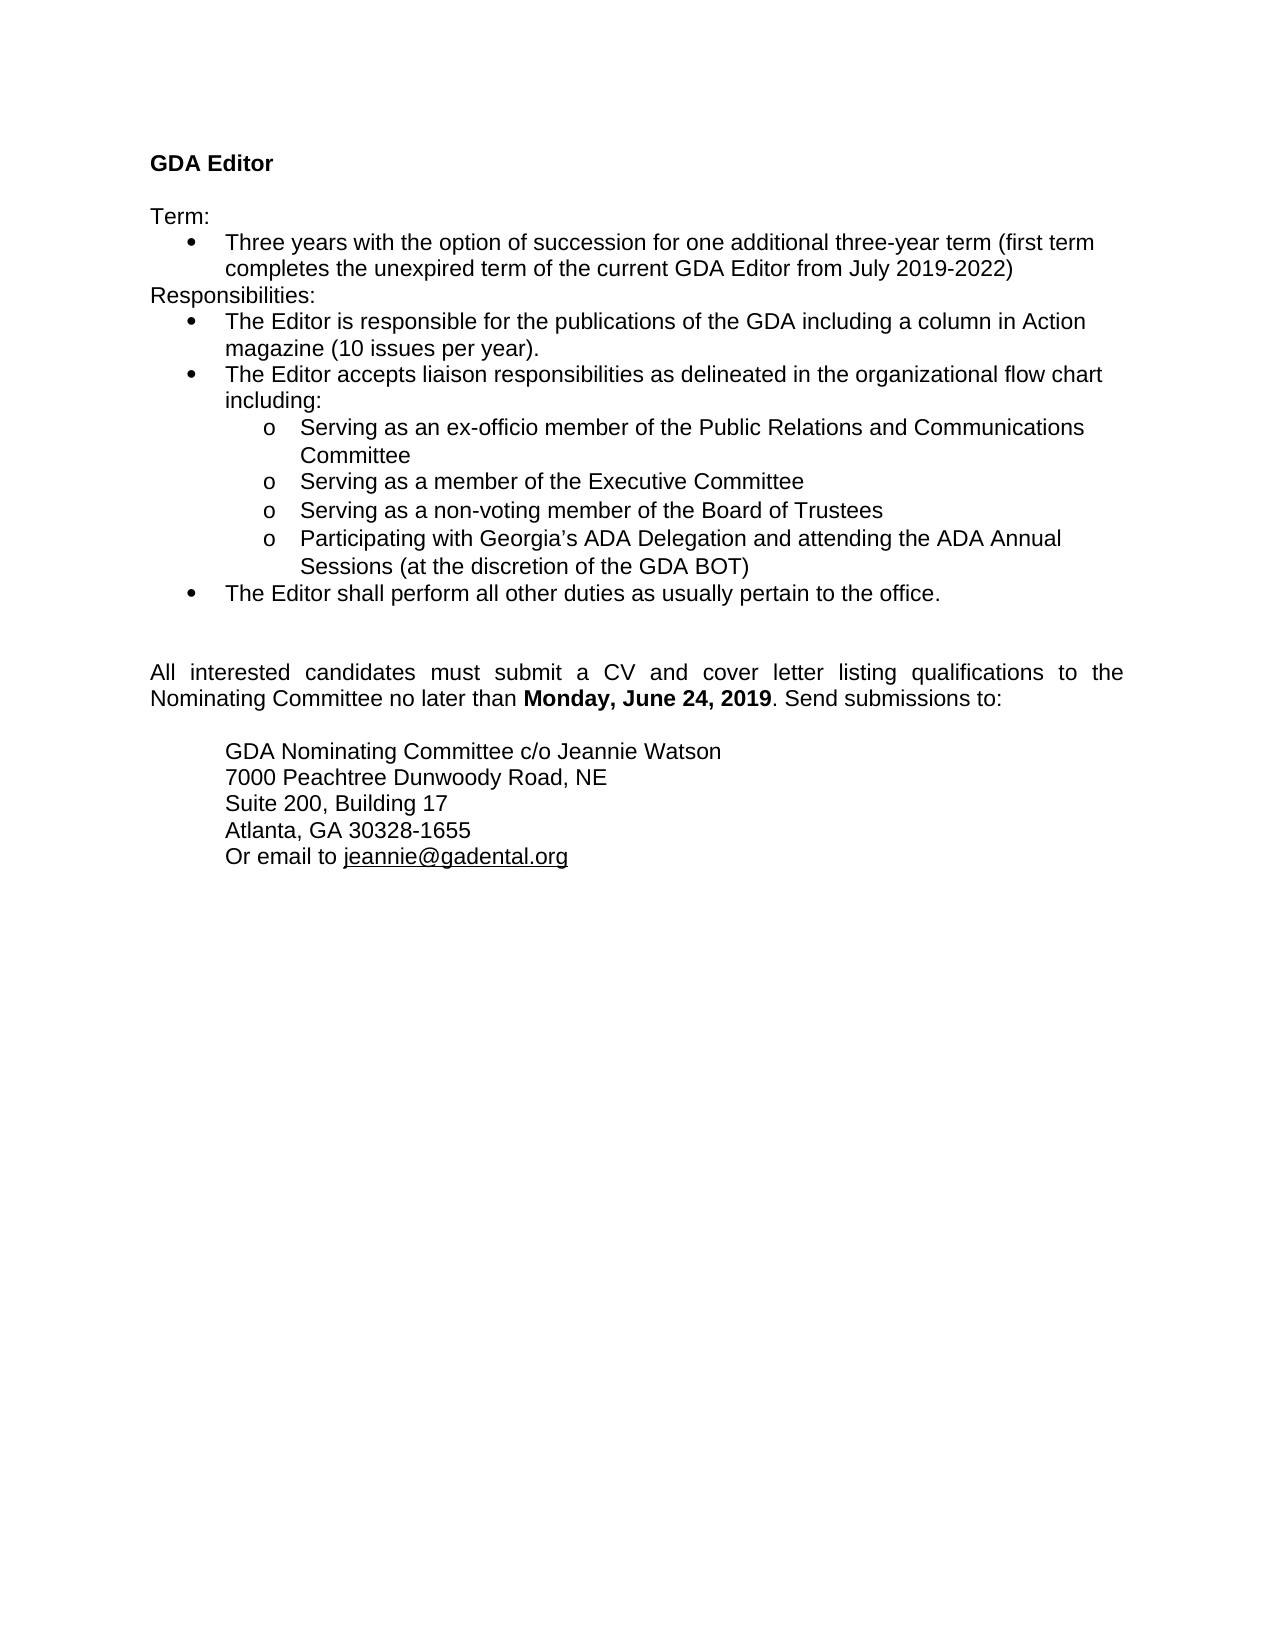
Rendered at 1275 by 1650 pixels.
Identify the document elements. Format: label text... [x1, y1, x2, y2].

text Atlanta, GA 30328-1655 [150, 817, 1125, 843]
list Serving as a member of the Executive Committee [262, 468, 1125, 497]
list Serving as an ex-officio member of the Public Relations and Communications Committee [262, 413, 1125, 468]
text Suite 200, Building 17 [150, 790, 1125, 817]
list Three years with the option of succession for one additional three-year term (first term completes the unexpired term of the current GDA Editor from July 2019-2022) [187, 229, 1125, 282]
text 7000 Peachtree Dunwoody Road, NE [150, 764, 1125, 790]
text Or email to jeannie@gadental.org [225, 843, 1125, 869]
list The Editor shall perform all other duties as usually pertain to the office. [187, 579, 1125, 606]
list The Editor accepts liaison responsibilities as delineated in the organizational flow chart including: [187, 361, 1125, 413]
text GDA Editor [150, 150, 1125, 176]
list Serving as a non-voting member of the Board of Trustees [262, 497, 1125, 525]
list Participating with Georgia’s ADA Delegation and attending the ADA Annual Sessions (at the discretion of the GDA BOT) [262, 525, 1125, 579]
text GDA Nominating Committee c/o Jeannie Watson [225, 738, 1125, 764]
text All interested candidates must submit a CV and cover letter listing qualifications to the Nominating Committee no later than Monday, June 24, 2019. Send submissions to: [150, 659, 1125, 711]
text Responsibilities: [150, 282, 1125, 308]
text Term: [150, 203, 1125, 229]
list The Editor is responsible for the publications of the GDA including a column in Action magazine (10 issues per year). [187, 308, 1125, 361]
